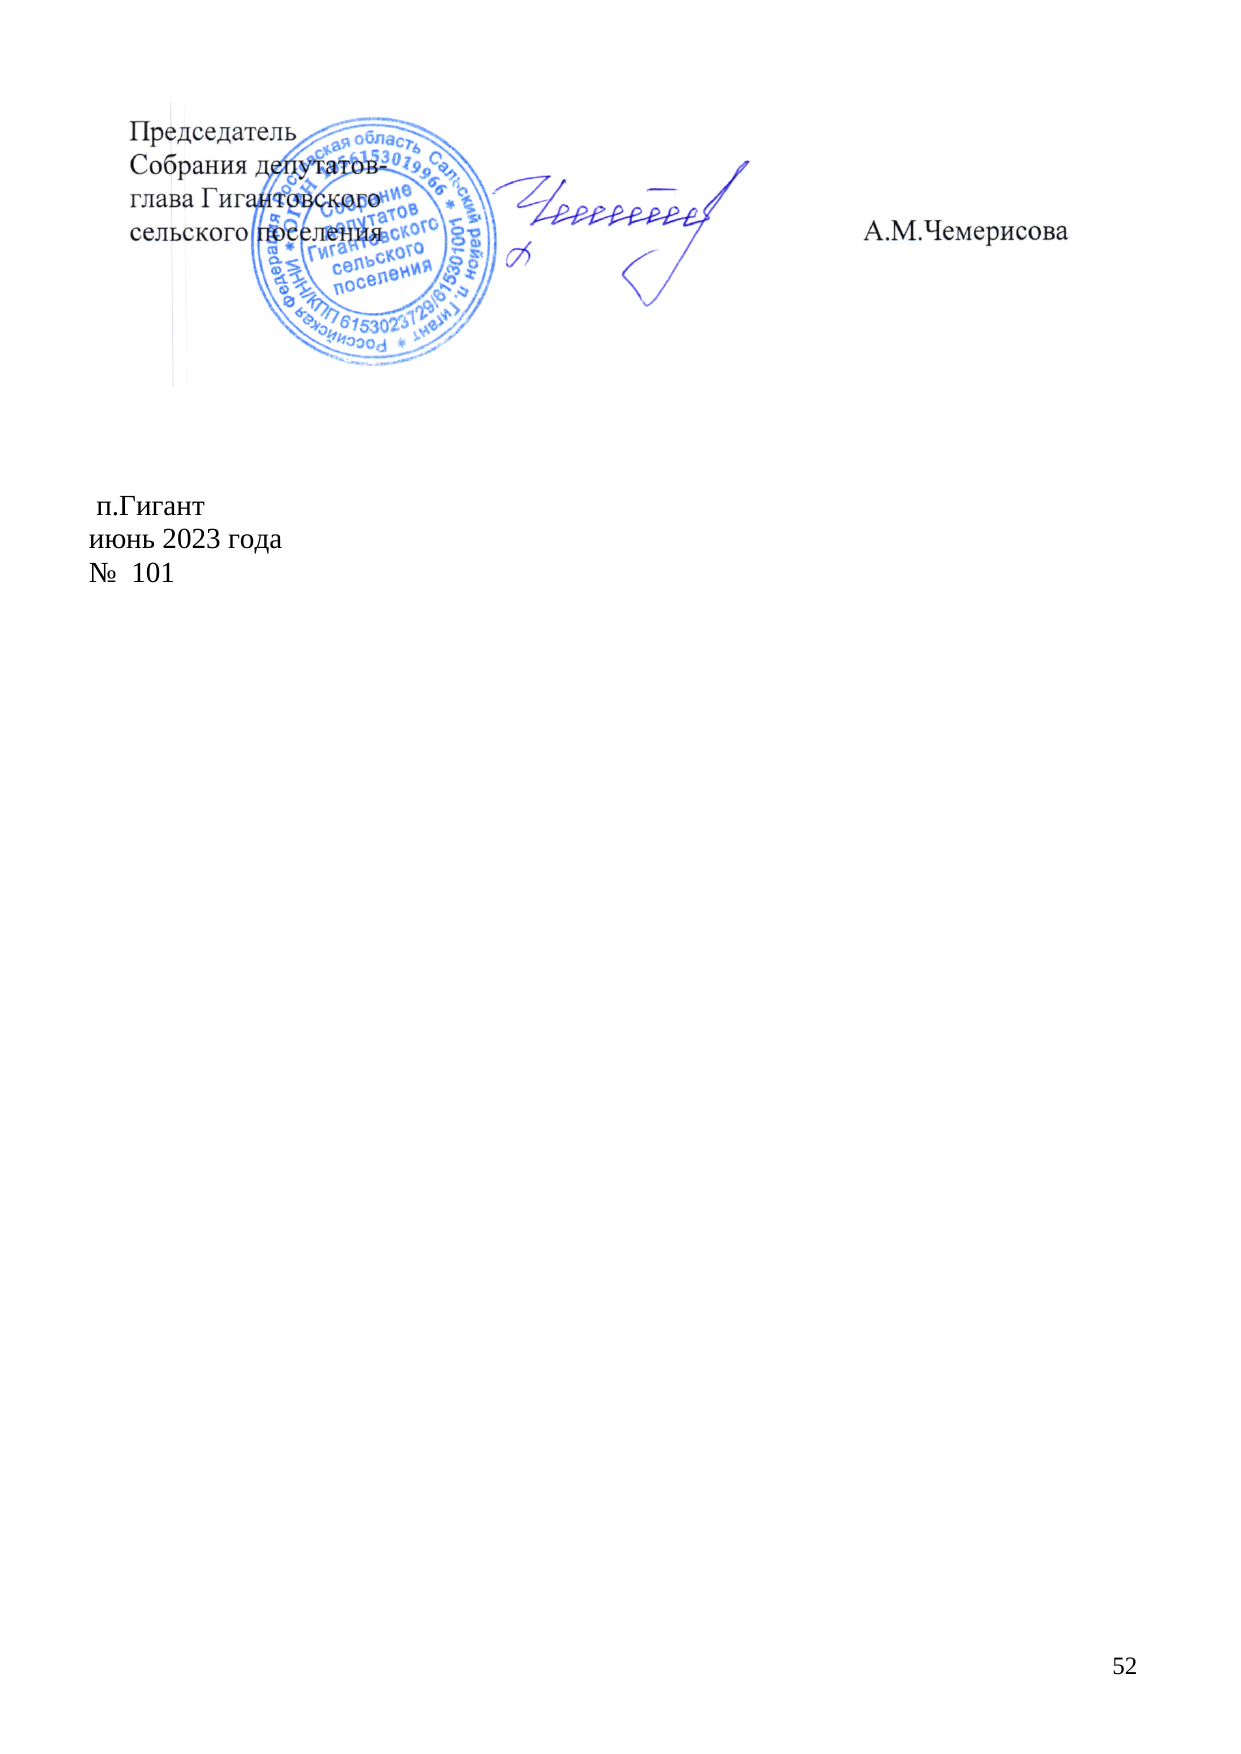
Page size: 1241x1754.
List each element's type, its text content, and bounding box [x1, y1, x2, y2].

text № 101 [89, 555, 1137, 588]
text п.Гигант [89, 488, 1137, 521]
text июнь 2023 года [89, 521, 1137, 555]
picture [88, 102, 1117, 387]
